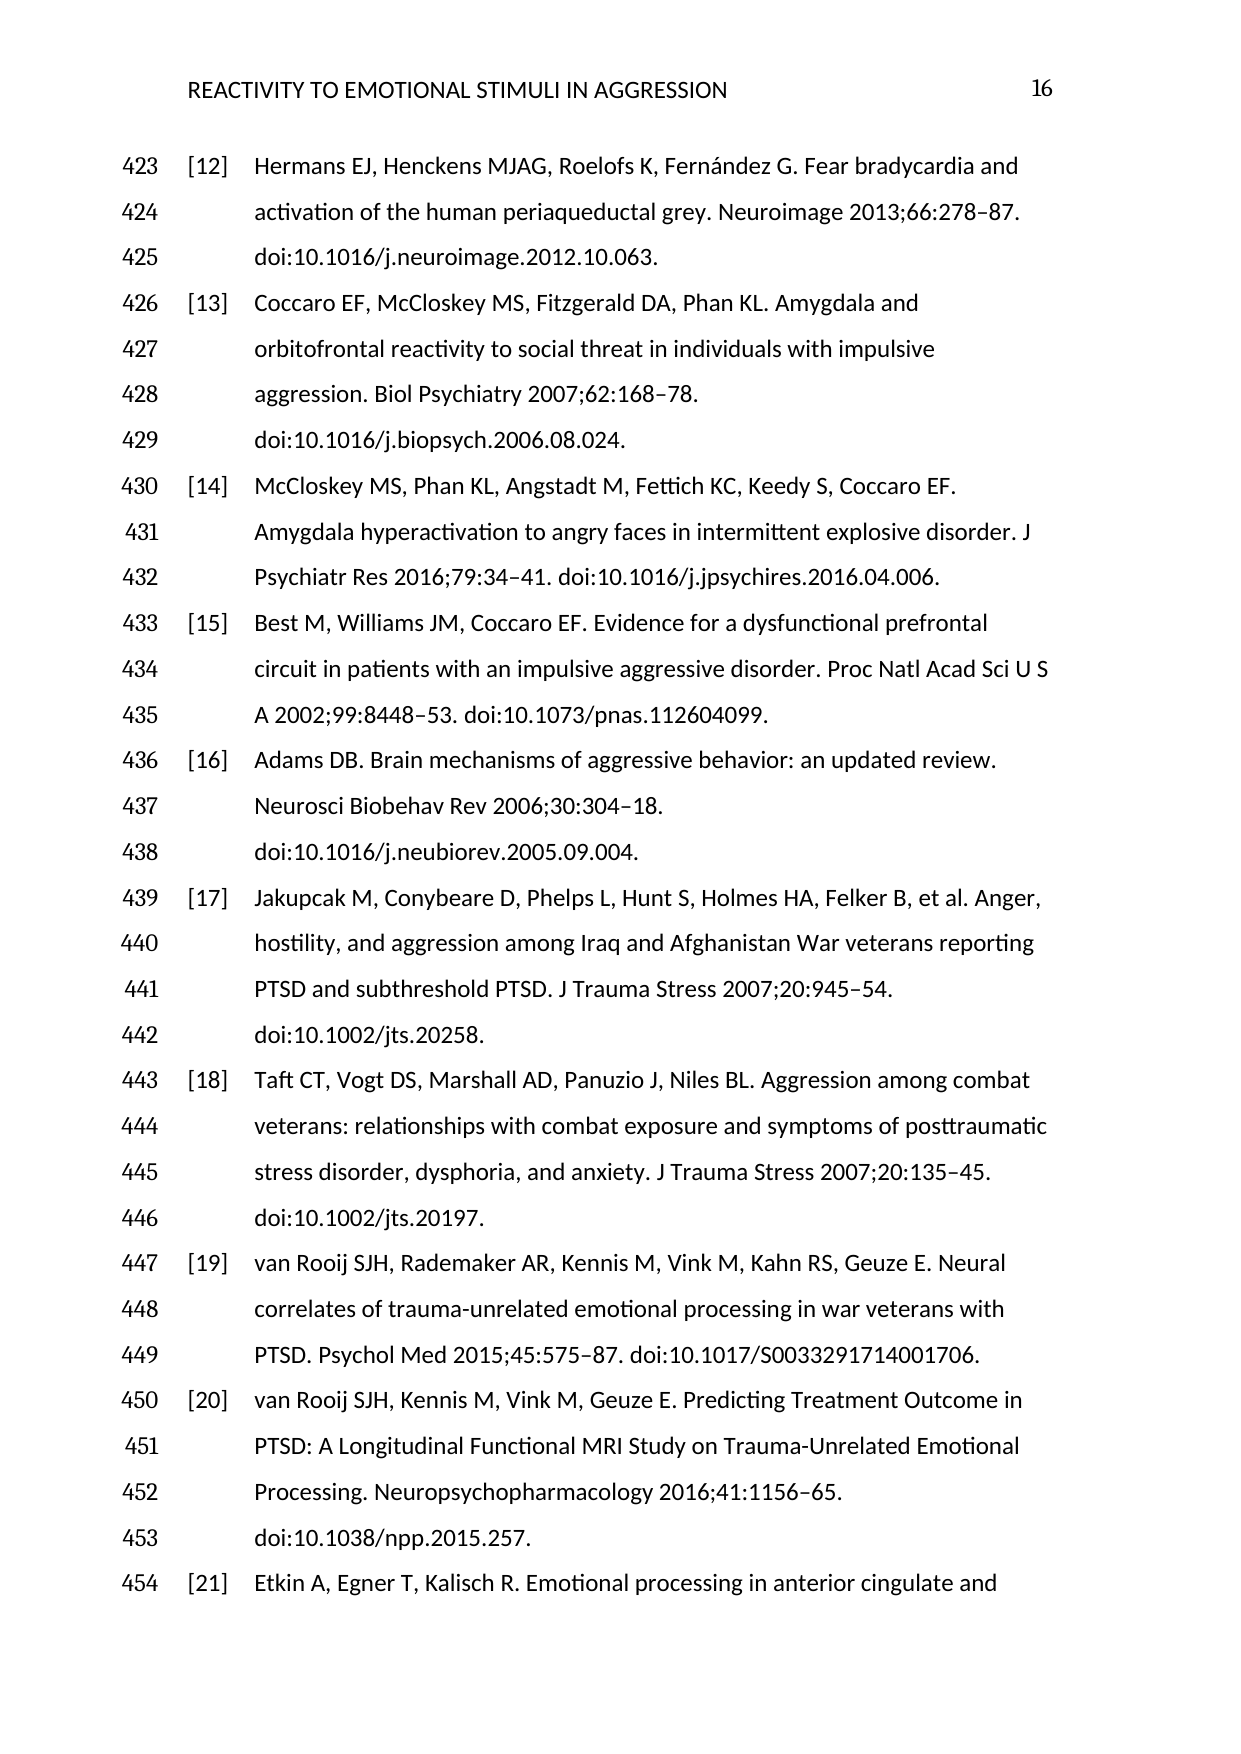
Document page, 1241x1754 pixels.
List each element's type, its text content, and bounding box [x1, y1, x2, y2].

text [17] Jakupcak M, Conybeare D, Phelps L, Hunt S, Holmes HA, Felker B, et al. Anger, hostility, and aggression among Iraq and Afghanistan War veterans reporting PTSD and subthreshold PTSD. J Trauma Stress 2007;20:945–54. doi:10.1002/jts.20258. [187, 882, 1053, 1049]
text [13] Coccaro EF, McCloskey MS, Fitzgerald DA, Phan KL. Amygdala and orbitofrontal reactivity to social threat in individuals with impulsive aggression. Biol Psychiatry 2007;62:168–78. doi:10.1016/j.biopsych.2006.08.024. [187, 287, 1053, 455]
text [20] van Rooij SJH, Kennis M, Vink M, Geuze E. Predicting Treatment Outcome in PTSD: A Longitudinal Functional MRI Study on Trauma-Unrelated Emotional Processing. Neuropsychopharmacology 2016;41:1156–65. doi:10.1038/npp.2015.257. [187, 1385, 1053, 1552]
text [15] Best M, Williams JM, Coccaro EF. Evidence for a dysfunctional prefrontal circuit in patients with an impulsive aggressive disorder. Proc Natl Acad Sci U S A 2002;99:8448–53. doi:10.1073/pnas.112604099. [187, 607, 1053, 729]
text [12] Hermans EJ, Henckens MJAG, Roelofs K, Fernández G. Fear bradycardia and activation of the human periaqueductal grey. Neuroimage 2013;66:278–87. doi:10.1016/j.neuroimage.2012.10.063. [187, 150, 1053, 272]
text [16] Adams DB. Brain mechanisms of aggressive behavior: an updated review. Neurosci Biobehav Rev 2006;30:304–18. doi:10.1016/j.neubiorev.2005.09.004. [187, 744, 1053, 866]
text [14] McCloskey MS, Phan KL, Angstadt M, Fettich KC, Keedy S, Coccaro EF. Amygdala hyperactivation to angry faces in intermittent explosive disorder. J Psychiatr Res 2016;79:34–41. doi:10.1016/j.jpsychires.2016.04.006. [187, 470, 1053, 592]
text [18] Taft CT, Vogt DS, Marshall AD, Panuzio J, Niles BL. Aggression among combat veterans: relationships with combat exposure and symptoms of posttraumatic stress disorder, dysphoria, and anxiety. J Trauma Stress 2007;20:135–45. doi:10.1002/jts.20197. [187, 1064, 1053, 1232]
text [19] van Rooij SJH, Rademaker AR, Kennis M, Vink M, Kahn RS, Geuze E. Neural correlates of trauma-unrelated emotional processing in war veterans with PTSD. Psychol Med 2015;45:575–87. doi:10.1017/S0033291714001706. [187, 1247, 1053, 1369]
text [187, 1568, 1053, 1598]
